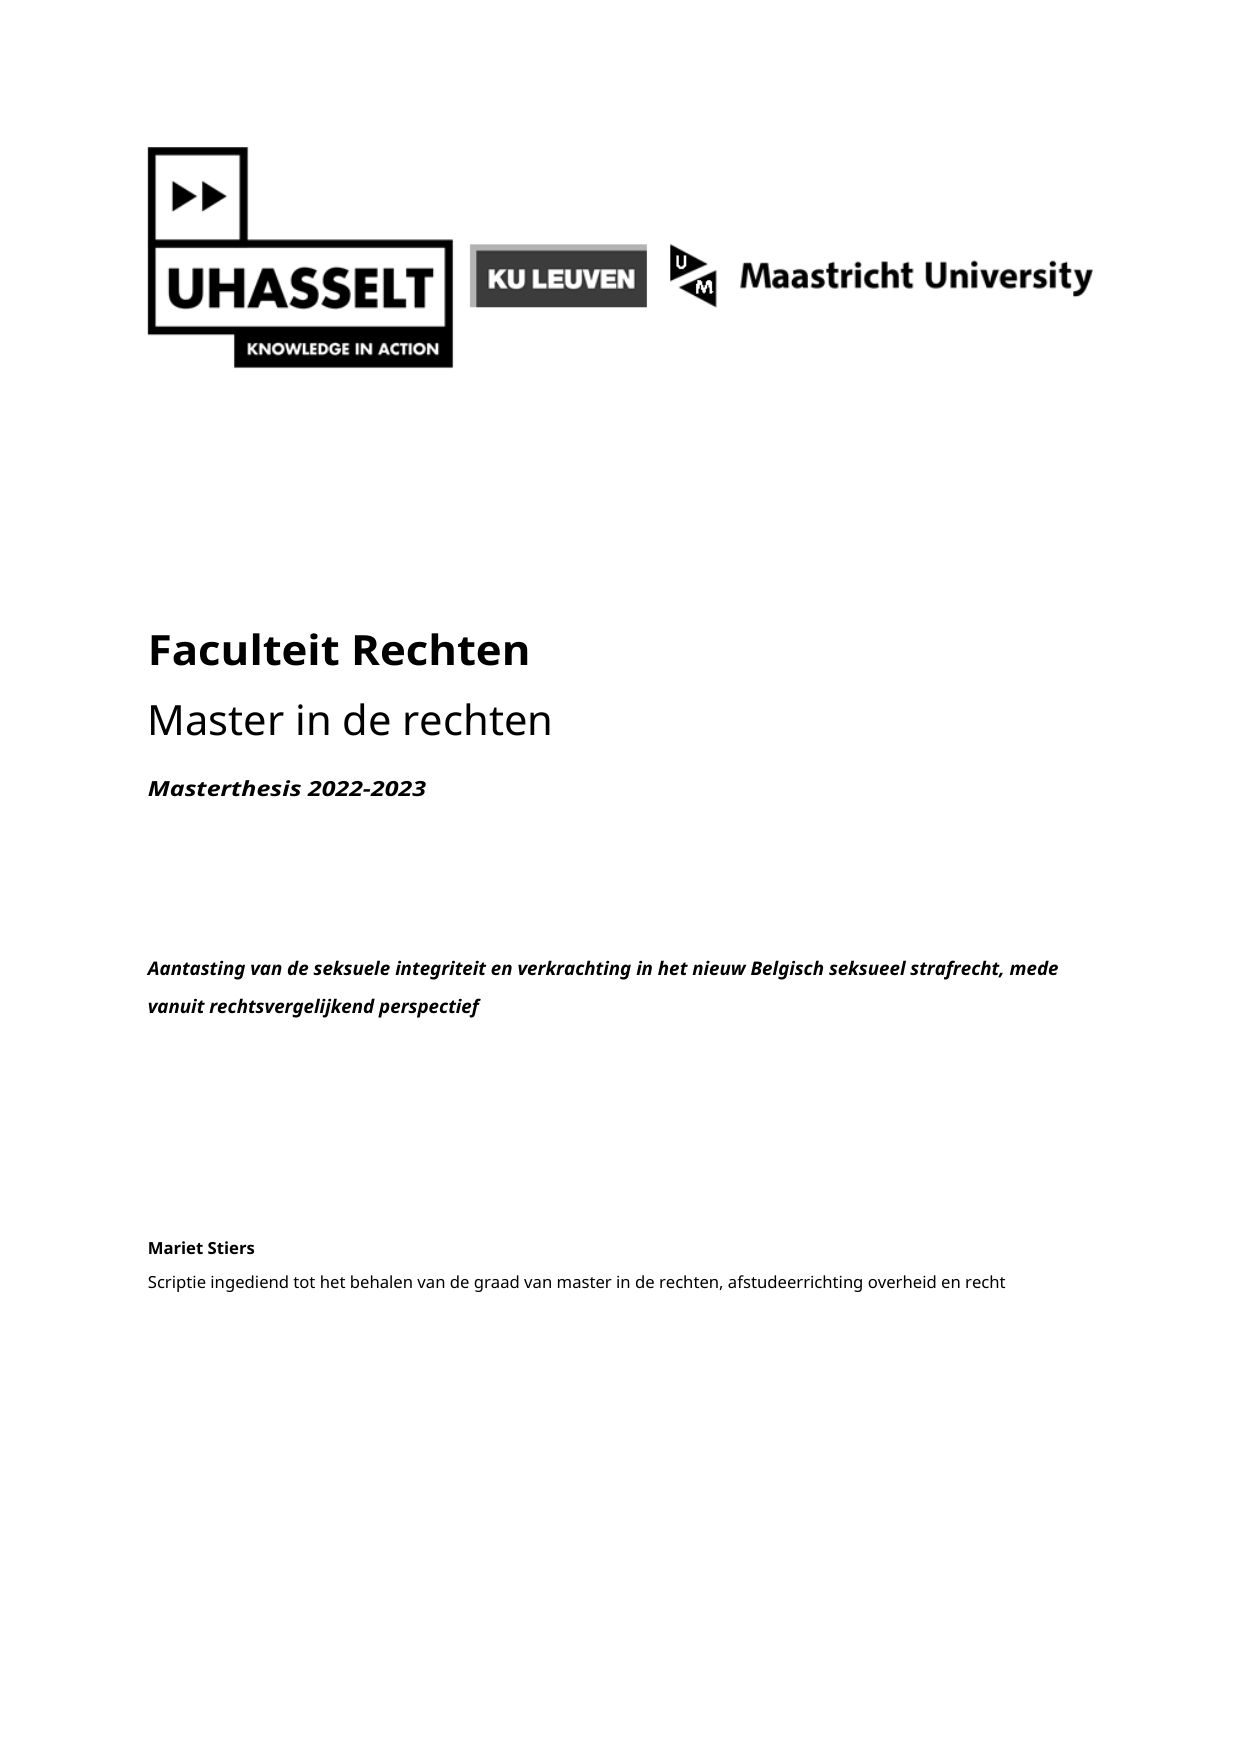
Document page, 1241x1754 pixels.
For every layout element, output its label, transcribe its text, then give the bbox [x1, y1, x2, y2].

text Masterthesis 2022-2023 [148, 774, 1093, 802]
text Faculteit Rechten [148, 621, 1093, 678]
text Mariet Stiers [148, 1236, 1093, 1259]
picture [147, 147, 1093, 369]
text Scriptie ingediend tot het behalen van de graad van master in de rechten, afstudeerrichting overheid en recht [148, 1270, 1093, 1293]
text Aantasting van de seksuele integriteit en verkrachting in het nieuw Belgisch seksueel strafrecht, mede vanuit rechtsvergelijkend perspectief [148, 955, 1093, 1019]
text Master in de rechten [148, 691, 1093, 747]
